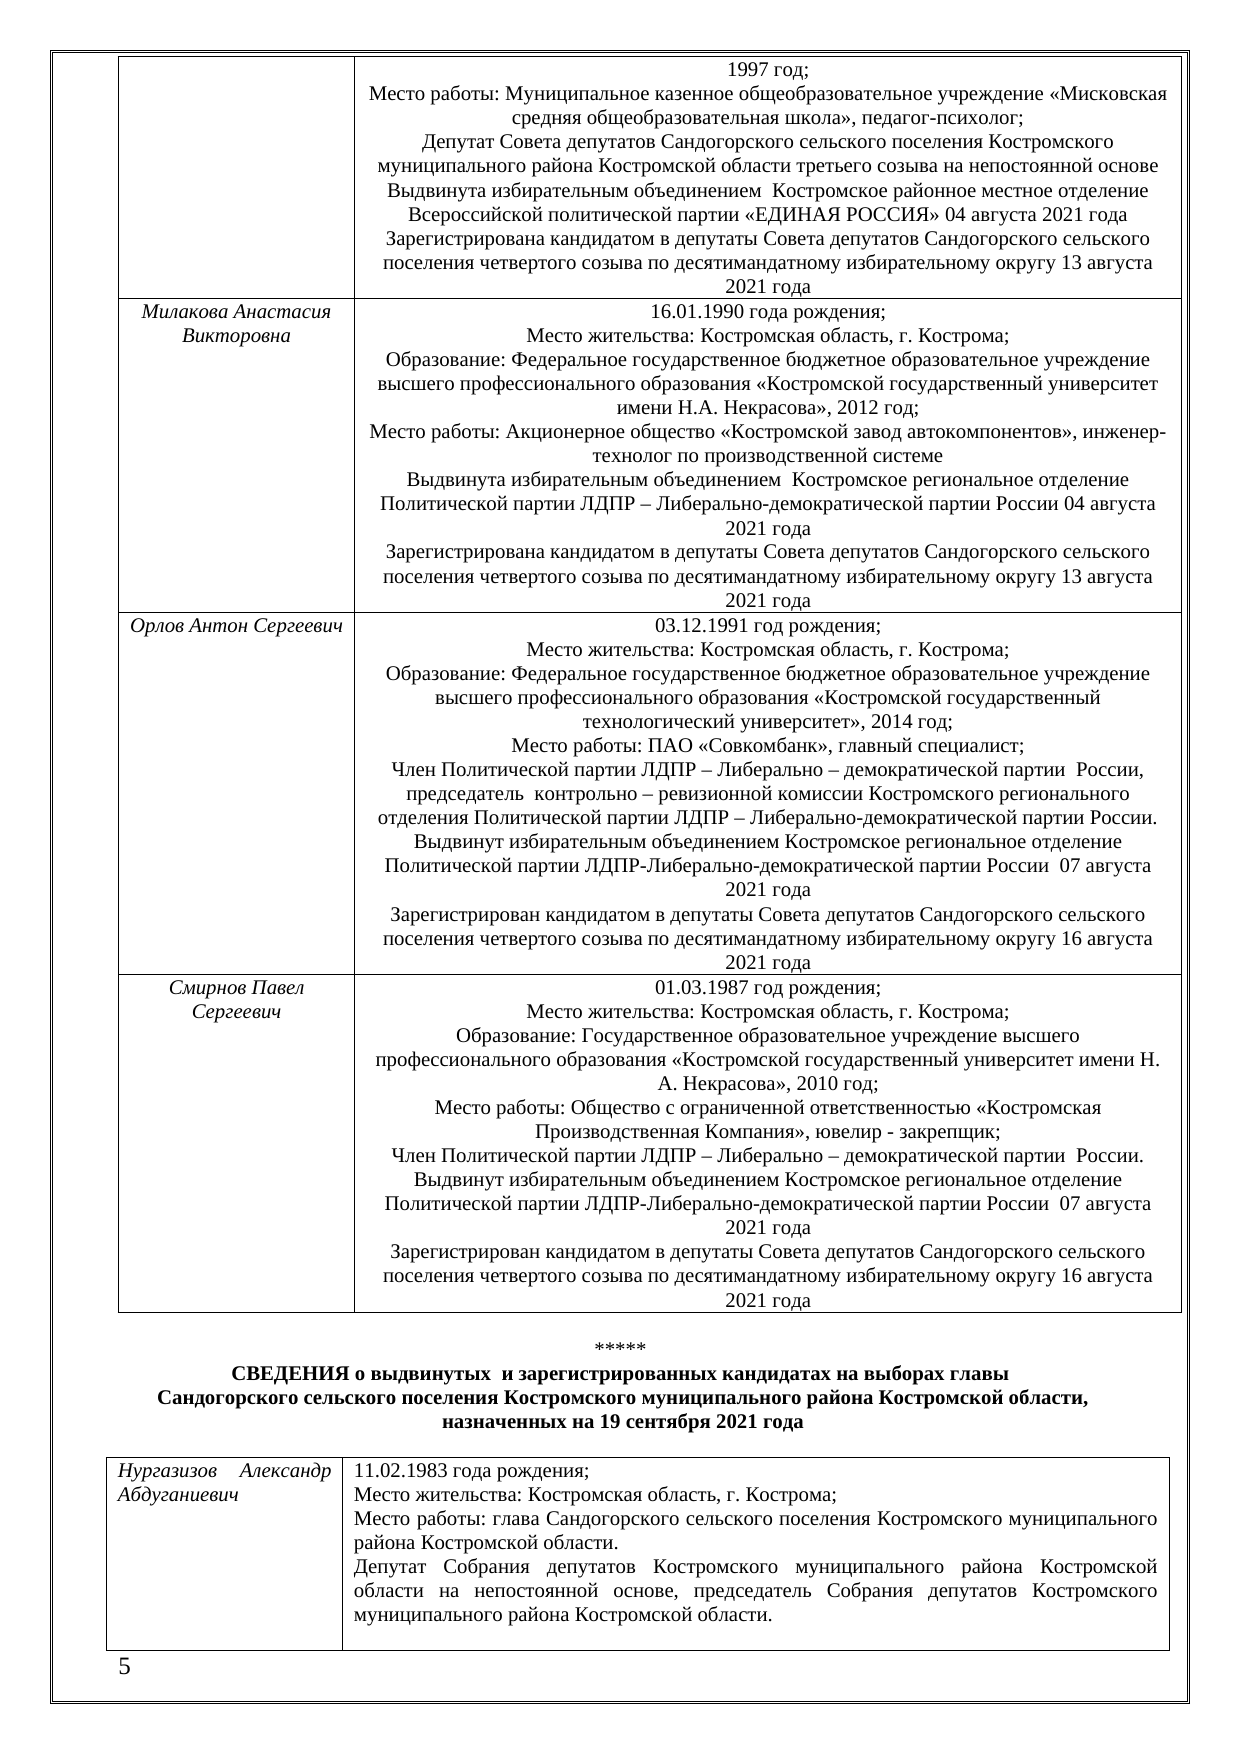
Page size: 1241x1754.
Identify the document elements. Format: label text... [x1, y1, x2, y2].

table_cell 01.03.1987 год рождения; Место жительства: Костромская область, г. Кострома; Образование: Государственное образовательное учреждение высшего профессионального образования «Костромской государственный университет имени Н. А. Некрасова», 2010 год; Место работы: Общество с ограниченной ответственностью «Костромская Производственная Компания», ювелир - закрепщик; Член Политической партии ЛДПР – Либерально – демократической партии России. Выдвинут избирательным объединением Костромское региональное отделение Политической партии ЛДПР-Либерально-демократической партии России 07 августа 2021 года Зарегистрирован кандидатом в депутаты Совета депутатов Сандогорского сельского поселения четвертого созыва по десятимандатному избирательному округу 16 августа 2021 года [355, 975, 1181, 1312]
table_cell Смирнов Павел Сергеевич [119, 975, 354, 1312]
text назначенных на 19 сентября 2021 года [118, 1409, 1122, 1433]
text Сандогорского сельского поселения Костромского муниципального района Костромской области, [118, 1385, 1122, 1409]
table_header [343, 1458, 1169, 1650]
table_cell 03.12.1991 год рождения; Место жительства: Костромская область, г. Кострома; Образование: Федеральное государственное бюджетное образовательное учреждение высшего профессионального образования «Костромской государственный технологический университет», 2014 год; Место работы: ПАО «Совкомбанк», главный специалист; Член Политической партии ЛДПР – Либерально – демократической партии России, председатель контрольно – ревизионной комиссии Костромского регионального отделения Политической партии ЛДПР – Либерально-демократической партии России. Выдвинут избирательным объединением Костромское региональное отделение Политической партии ЛДПР-Либерально-демократической партии России 07 августа 2021 года Зарегистрирован кандидатом в депутаты Совета депутатов Сандогорского сельского поселения четвертого созыва по десятимандатному избирательному округу 16 августа 2021 года [355, 613, 1181, 974]
table_cell Милакова Анастасия Викторовна [119, 299, 354, 612]
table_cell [119, 57, 354, 298]
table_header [107, 1458, 342, 1650]
table_cell Орлов Антон Сергеевич [119, 613, 354, 974]
table_cell 16.01.1990 года рождения; Место жительства: Костромская область, г. Кострома; Образование: Федеральное государственное бюджетное образовательное учреждение высшего профессионального образования «Костромской государственный университет имени Н.А. Некрасова», 2012 год; Место работы: Акционерное общество «Костромской завод автокомпонентов», инженер-технолог по производственной системе Выдвинута избирательным объединением Костромское региональное отделение Политической партии ЛДПР – Либерально-демократической партии России 04 августа 2021 года Зарегистрирована кандидатом в депутаты Совета депутатов Сандогорского сельского поселения четвертого созыва по десятимандатному избирательному округу 13 августа 2021 года [355, 299, 1181, 612]
text СВЕДЕНИЯ о выдвинутых и зарегистрированных кандидатах на выборах главы [118, 1361, 1122, 1385]
text ***** [118, 1337, 1122, 1361]
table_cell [355, 57, 1181, 298]
